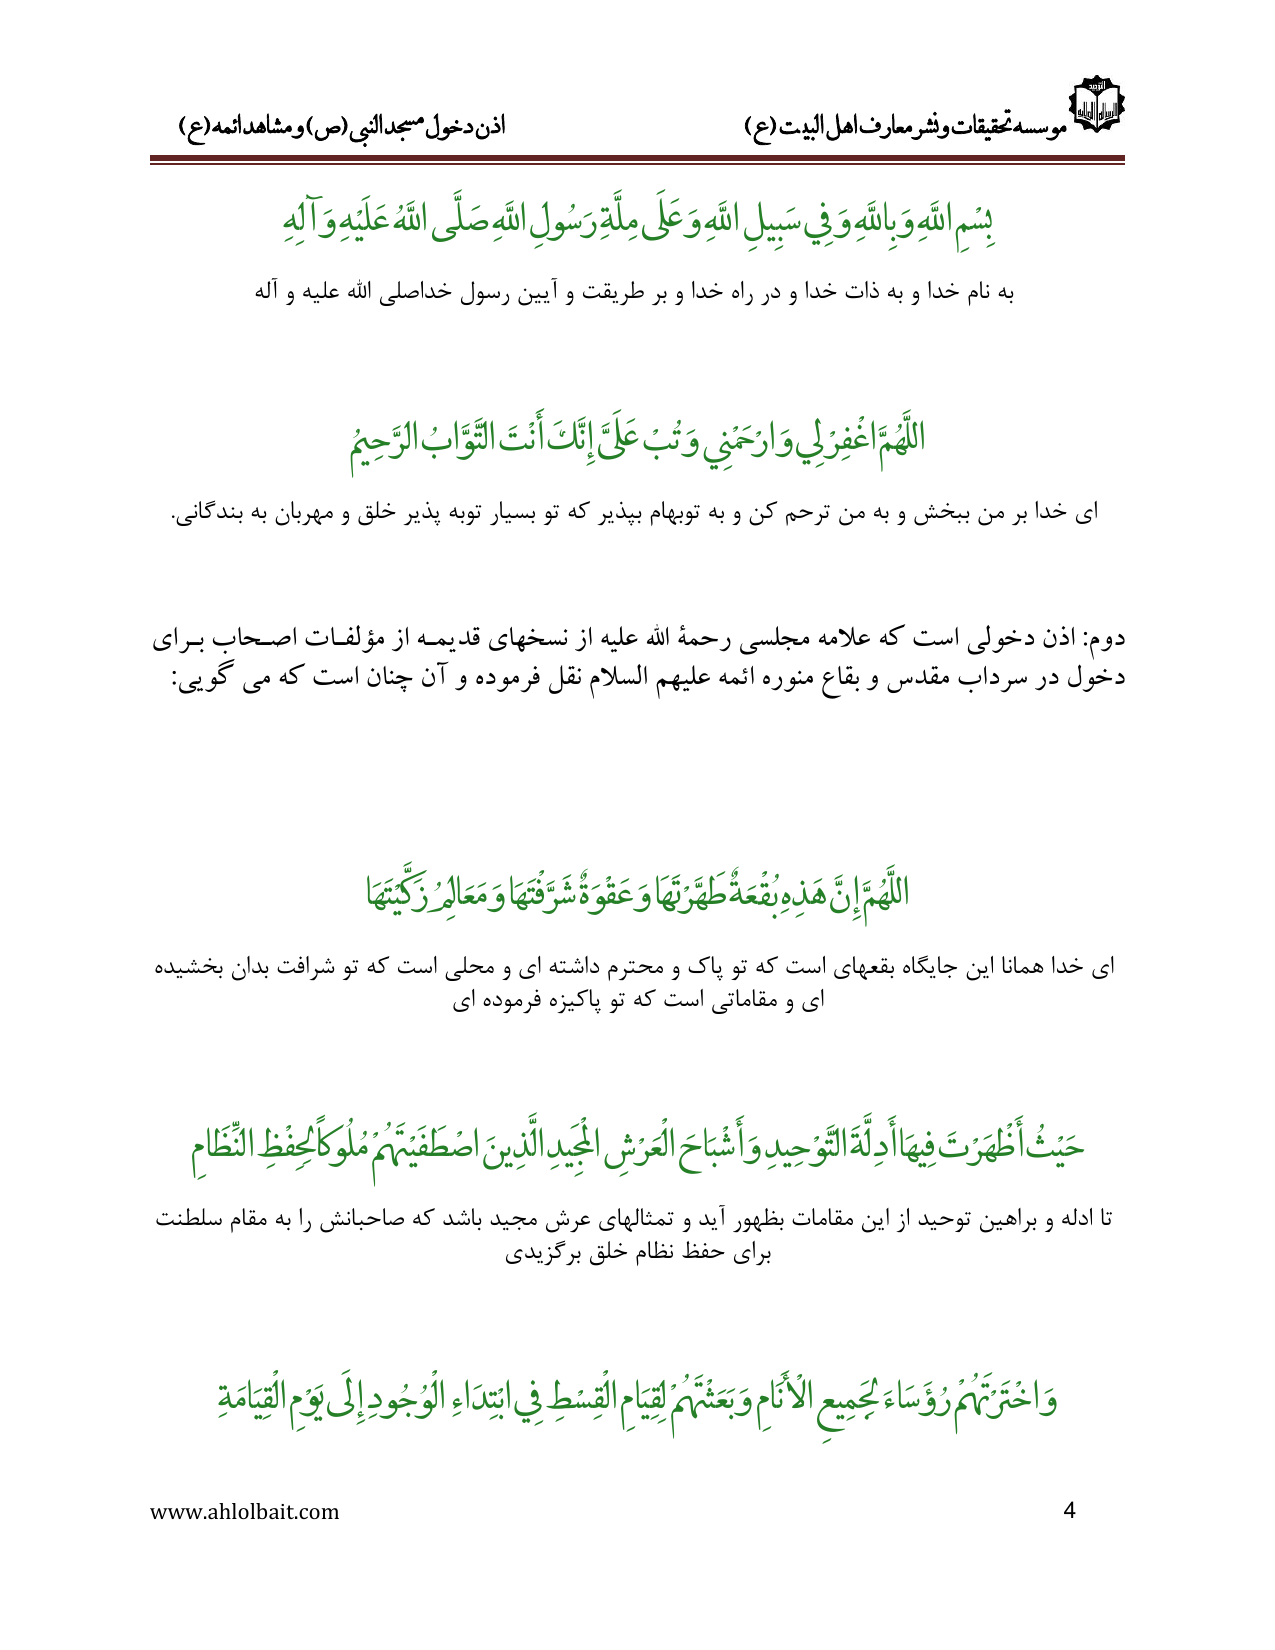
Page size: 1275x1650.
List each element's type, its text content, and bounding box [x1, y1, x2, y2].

text بِسْمِ اللَّهِ وَ بِاللَّهِ وَ فِي سَبِيلِ اللَّهِ وَ عَلَى مِلَّةِ رَسُولِ اللَّهِ صَلَّى اللَّهُ عَلَيْهِ وَ آلِهِ‏ [150, 190, 1125, 261]
text وَ اخْتَرْتَهُمْ رُؤَسَاءَ لِجَمِيعِ الْأَنَامِ وَ بَعَثْتَهُمْ لِقِيَامِ الْقِسْطِ فِي ابْتِدَاءِ الْوُجُودِ إِلَى يَوْمِ الْقِيَامَةِ [150, 1368, 1125, 1439]
text حَيْثُ أَظْهَرْتَ فِيهَا أَدِلَّةَ التَّوْحِيدِ وَ أَشْبَاحَ الْعَرْشِ الْمَجِيدِ الَّذِينَ اصْطَفَيْتَهُمْ مُلُوكاً لِحِفْظِ النِّظَامِ‏ [150, 1116, 1125, 1187]
text اللَّهُمَّ اغْفِرْ لِي وَ ارْحَمْنِي وَ تُبْ عَلَيَّ إِنَّكَ أَنْتَ التَّوَّابُ الرَّحِيمُ‏ [150, 409, 1125, 480]
text به نام خدا و به ذات خدا و در راه خدا و بر طريقت و آيين رسول خداصلى الله عليه و آله [150, 271, 1125, 308]
text اى خدا همانا اين جايگاه بقعه‏اى است كه تو پاك و محترم داشته ‏اى و محلى است كه تو شرافت بدان بخشيده‏ اى و مقاماتى است كه تو پاكيزه فرموده ‏اى [150, 946, 1125, 1017]
picture [1068, 75, 1125, 133]
text دوم: اذن دخولى است كه علامه مجلسى رحمة الله عليه از نسخه‏اى قديمه از مؤلفات اصحاب براى دخول در سرداب مقدس و بقاع منوره ائمه عليهم السلام نقل فرموده و آن چنان است كه مى ‏گويى‏: [150, 626, 1125, 698]
text اللَّهُمَّ إِنَّ هَذِهِ بُقْعَةٌ طَهَّرْتَهَا وَ عَقْوَةٌ شَرَّفْتَهَا وَ مَعَالِمُ زَكَّيْتَهَا [150, 864, 1125, 935]
text اى خدا بر من ببخش و به من ترحم كن و به توبه‏ام بپذير كه تو بسيار توبه پذير خلق و مهربان به بندگانى. [150, 491, 1125, 528]
text تا ادله و براهين توحيد از اين مقامات بظهور آيد و تمثالهاى عرش مجيد باشد كه صاحبانش را به مقام سلطنت براى حفظ نظام خلق برگزيدى [150, 1198, 1125, 1268]
